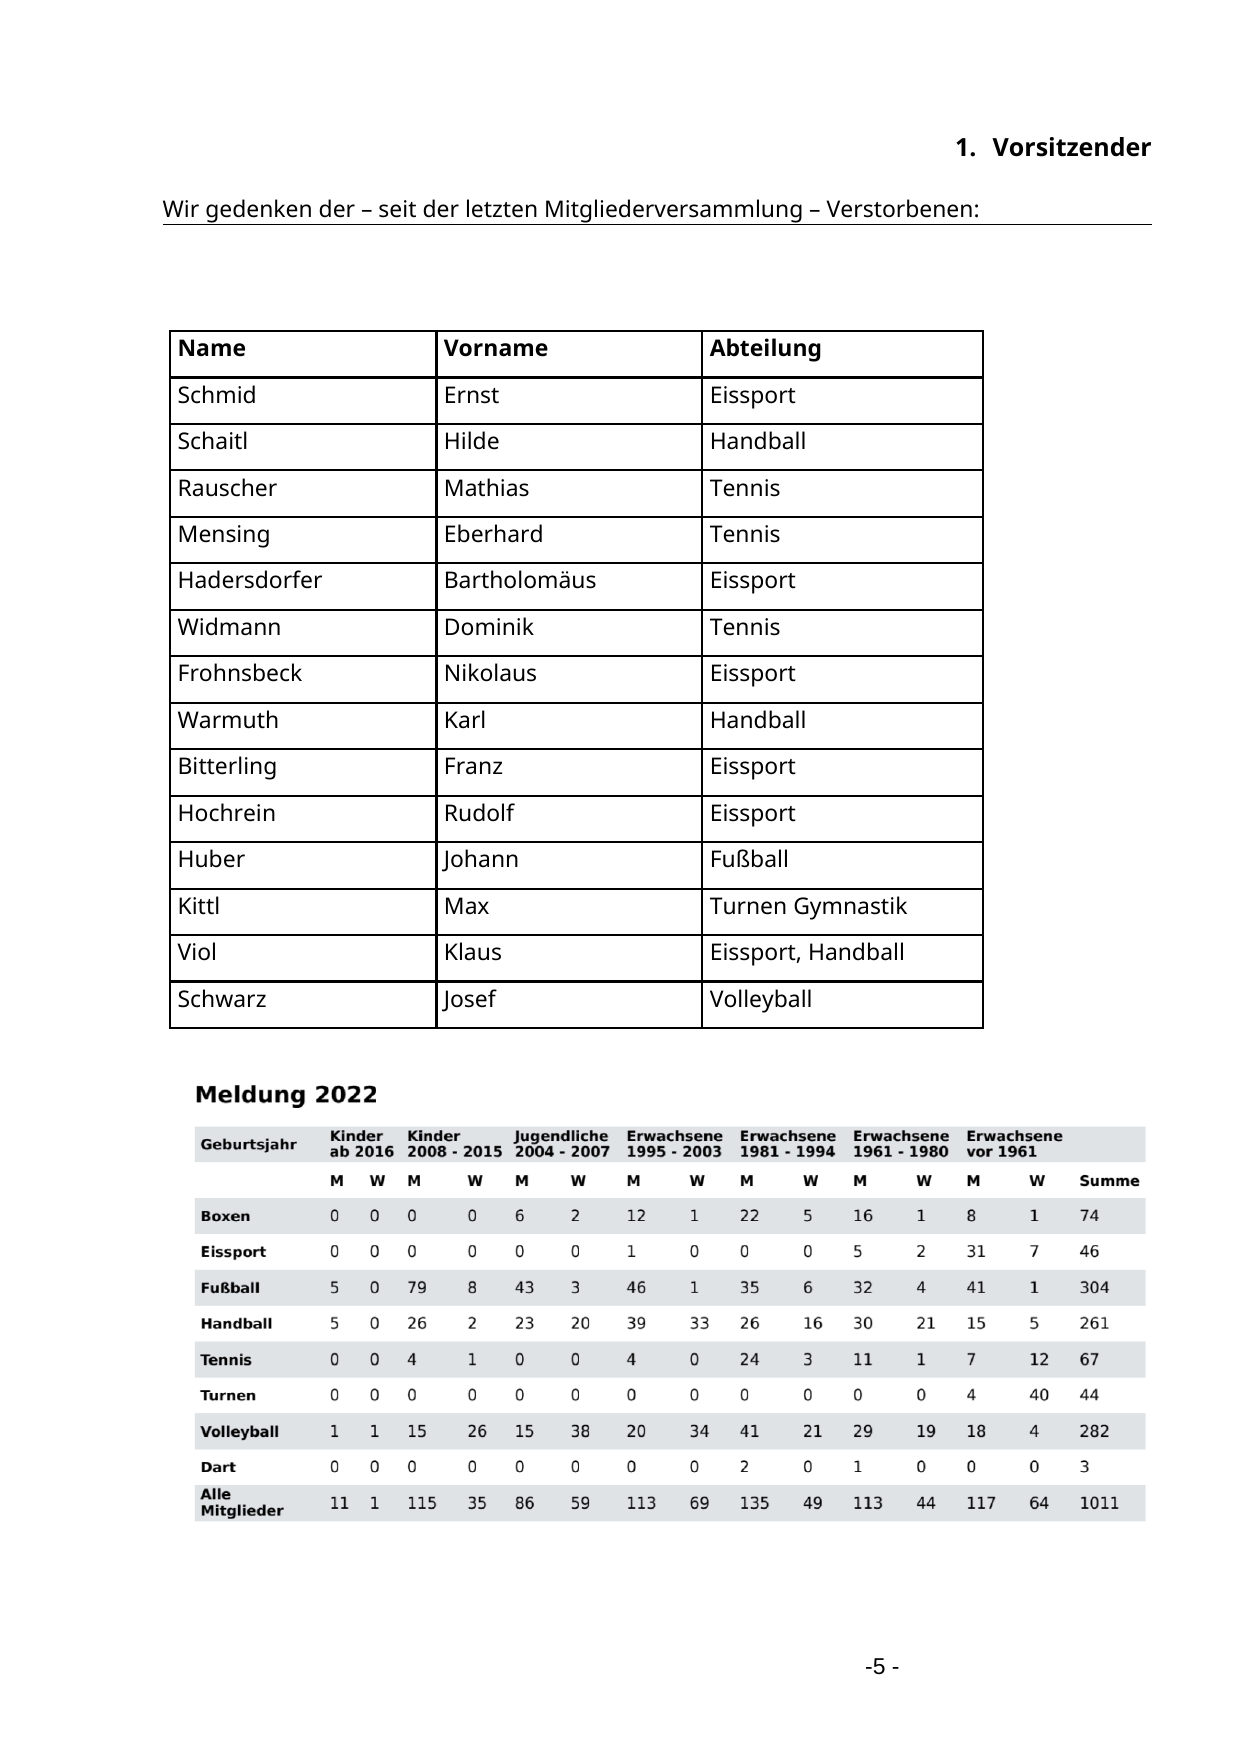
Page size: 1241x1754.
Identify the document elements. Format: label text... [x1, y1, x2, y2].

table_cell Kittl [171, 890, 435, 934]
table_cell Ernst [438, 379, 701, 423]
table_cell Handball [703, 704, 982, 748]
table_cell Franz [438, 750, 701, 794]
table_cell Eberhard [438, 518, 701, 562]
table_cell Warmuth [171, 704, 435, 748]
table_cell Bitterling [171, 750, 435, 794]
table_cell Huber [171, 843, 435, 887]
text Wir gedenken der – seit der letzten Mitgliederversammlung – Verstorbenen: [162, 192, 1152, 225]
table_cell Eissport [703, 750, 982, 794]
table_header Abteilung [703, 332, 982, 376]
table_cell Dominik [438, 611, 701, 655]
table_cell Klaus [438, 936, 701, 980]
table_cell Eissport, Handball [703, 936, 982, 980]
table_cell Mensing [171, 518, 435, 562]
table_cell Johann [438, 843, 701, 887]
table_header Name [171, 332, 435, 376]
table_cell Mathias [438, 471, 701, 516]
table_cell Josef [438, 983, 701, 1027]
table_header Vorname [438, 332, 701, 376]
table_cell Schwarz [171, 983, 435, 1027]
table_cell Fußball [703, 843, 982, 887]
table_cell Volleyball [703, 983, 982, 1027]
table_cell Bartholomäus [438, 564, 701, 609]
table_cell Rudolf [438, 797, 701, 841]
table_cell Hadersdorfer [171, 564, 435, 609]
table_cell Hilde [438, 425, 701, 469]
table_cell Tennis [703, 518, 982, 562]
picture [162, 1058, 1152, 1528]
table_cell Eissport [703, 657, 982, 702]
table_cell Rauscher [171, 471, 435, 516]
table_cell Turnen Gymnastik [703, 890, 982, 934]
table_cell Frohnsbeck [171, 657, 435, 702]
table_cell Max [438, 890, 701, 934]
table_cell Eissport [703, 797, 982, 841]
table_cell Schmid [171, 379, 435, 423]
table_cell Tennis [703, 471, 982, 516]
table_cell Hochrein [171, 797, 435, 841]
table_cell Eissport [703, 379, 982, 423]
table_cell Nikolaus [438, 657, 701, 702]
table_cell Schaitl [171, 425, 435, 469]
table_cell Eissport [703, 564, 982, 609]
list Vorsitzender [200, 129, 1152, 163]
table_cell Widmann [171, 611, 435, 655]
table_cell Tennis [703, 611, 982, 655]
table_cell Viol [171, 936, 435, 980]
table_cell Karl [438, 704, 701, 748]
table_cell Handball [703, 425, 982, 469]
